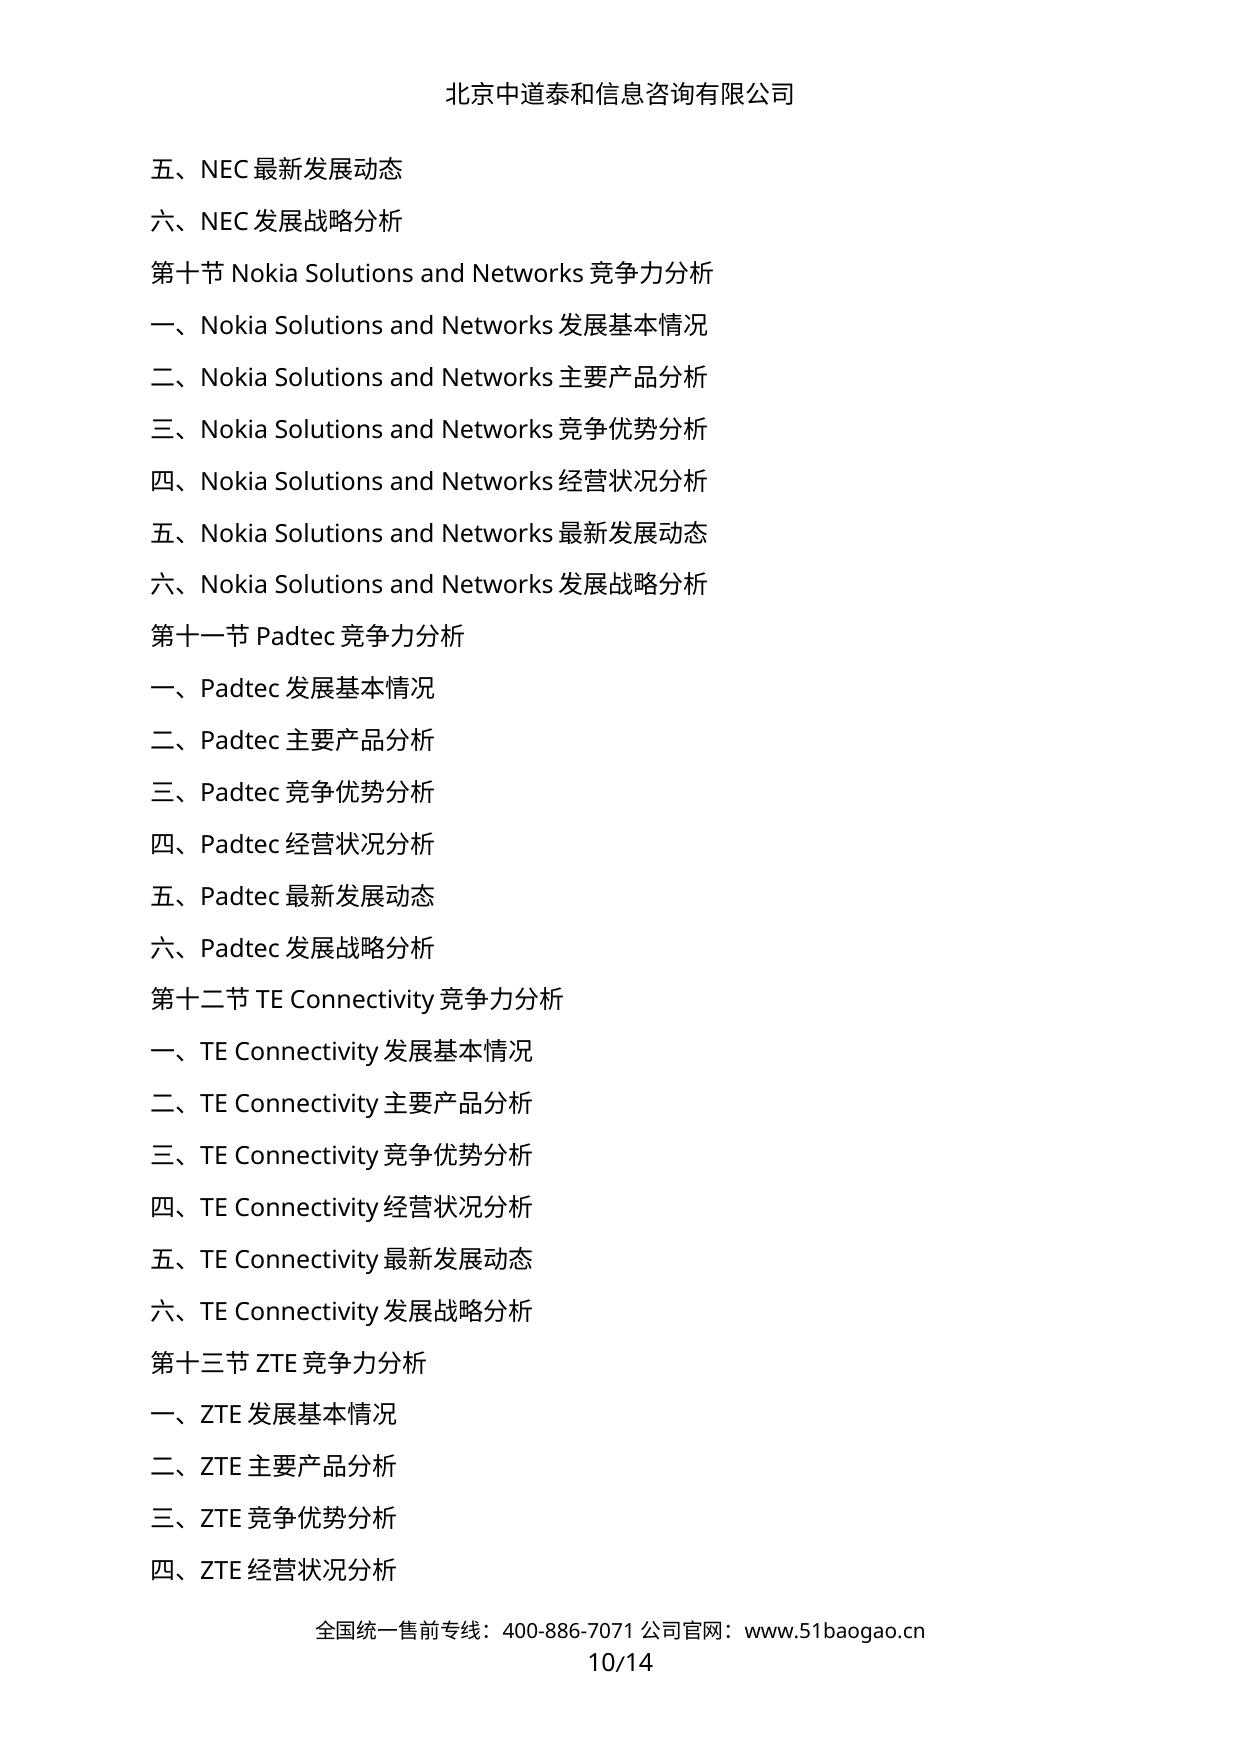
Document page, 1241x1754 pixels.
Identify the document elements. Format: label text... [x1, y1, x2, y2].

text 二、Padtec主要产品分析 [150, 721, 1090, 757]
text 第十节 Nokia Solutions and Networks竞争力分析 [150, 254, 1090, 290]
text 三、Nokia Solutions and Networks竞争优势分析 [150, 409, 1090, 446]
text 二、Nokia Solutions and Networks主要产品分析 [150, 357, 1090, 394]
text 一、ZTE发展基本情况 [150, 1395, 1090, 1431]
text 六、Nokia Solutions and Networks发展战略分析 [150, 565, 1090, 601]
text 六、NEC发展战略分析 [150, 202, 1090, 238]
text 三、TE Connectivity竞争优势分析 [150, 1136, 1090, 1172]
text 一、TE Connectivity发展基本情况 [150, 1032, 1090, 1068]
text 三、Padtec竞争优势分析 [150, 772, 1090, 809]
text 六、TE Connectivity发展战略分析 [150, 1291, 1090, 1327]
text 五、TE Connectivity最新发展动态 [150, 1239, 1090, 1276]
text 第十一节 Padtec竞争力分析 [150, 617, 1090, 653]
text 五、Nokia Solutions and Networks最新发展动态 [150, 513, 1090, 549]
text 四、ZTE经营状况分析 [150, 1551, 1090, 1587]
text 二、ZTE主要产品分析 [150, 1447, 1090, 1483]
text 四、TE Connectivity经营状况分析 [150, 1187, 1090, 1224]
text 二、TE Connectivity主要产品分析 [150, 1084, 1090, 1120]
text 六、Padtec发展战略分析 [150, 928, 1090, 964]
text 三、ZTE竞争优势分析 [150, 1499, 1090, 1535]
text 五、Padtec最新发展动态 [150, 876, 1090, 912]
text 四、Padtec经营状况分析 [150, 824, 1090, 861]
text 一、Padtec发展基本情况 [150, 669, 1090, 705]
text 第十二节 TE Connectivity竞争力分析 [150, 980, 1090, 1016]
text 五、NEC最新发展动态 [150, 150, 1090, 186]
text 第十三节 ZTE竞争力分析 [150, 1343, 1090, 1379]
text 一、Nokia Solutions and Networks发展基本情况 [150, 306, 1090, 342]
text 四、Nokia Solutions and Networks经营状况分析 [150, 461, 1090, 497]
